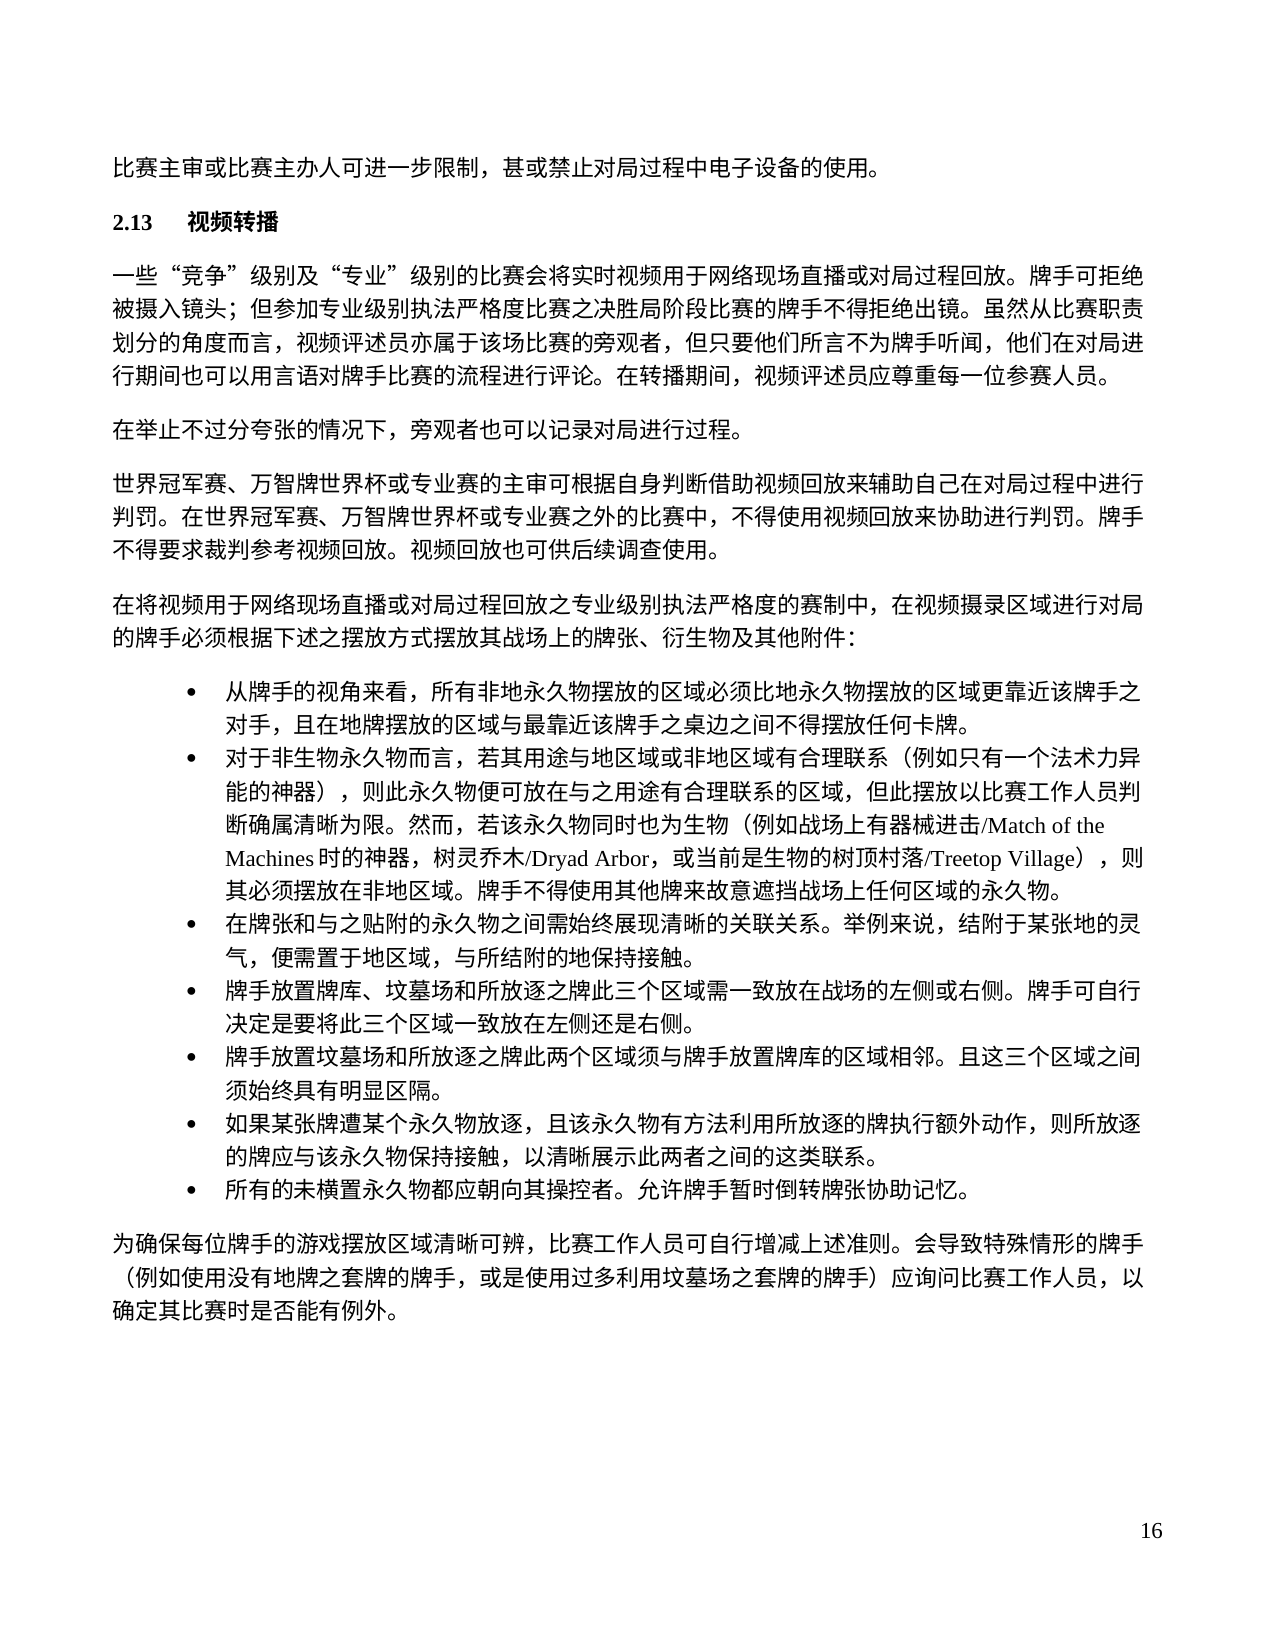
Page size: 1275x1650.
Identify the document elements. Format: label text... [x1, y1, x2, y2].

list 牌手放置坟墓场和所放逐之牌此两个区域须与牌手放置牌库的区域相邻。且这三个区域之间须始终具有明显区隔。 [187, 1039, 1162, 1106]
list 在牌张和与之贴附的永久物之间需始终展现清晰的关联关系。举例来说，结附于某张地的灵气，便需置于地区域，与所结附的地保持接触。 [187, 906, 1162, 973]
text 为确保每位牌手的游戏摆放区域清晰可辨，比赛工作人员可自行增减上述准则。会导致特殊情形的牌手（例如使用没有地牌之套牌的牌手，或是使用过多利用坟墓场之套牌的牌手）应询问比赛工作人员，以确定其比赛时是否能有例外。 [112, 1226, 1162, 1326]
text 比赛主审或比赛主办人可进一步限制，甚或禁止对局过程中电子设备的使用。 [112, 150, 1162, 183]
list 如果某张牌遭某个永久物放逐，且该永久物有方法利用所放逐的牌执行额外动作，则所放逐的牌应与该永久物保持接触，以清晰展示此两者之间的这类联系。 [187, 1106, 1162, 1172]
list 牌手放置牌库、坟墓场和所放逐之牌此三个区域需一致放在战场的左侧或右侧。牌手可自行决定是要将此三个区域一致放在左侧还是右侧。 [187, 973, 1162, 1039]
text 在举止不过分夸张的情况下，旁观者也可以记录对局进行过程。 [112, 412, 1162, 445]
text 世界冠军赛、万智牌世界杯或专业赛的主审可根据自身判断借助视频回放来辅助自己在对局过程中进行判罚。在世界冠军赛、万智牌世界杯或专业赛之外的比赛中，不得使用视频回放来协助进行判罚。牌手不得要求裁判参考视频回放。视频回放也可供后续调查使用。 [112, 466, 1162, 566]
list 所有的未横置永久物都应朝向其操控者。允许牌手暂时倒转牌张协助记忆。 [187, 1172, 1162, 1205]
list 对于非生物永久物而言，若其用途与地区域或非地区域有合理联系（例如只有一个法术力异能的神器），则此永久物便可放在与之用途有合理联系的区域，但此摆放以比赛工作人员判断确属清晰为限。然而，若该永久物同时也为生物（例如战场上有器械进击/Match of the Machines时的神器，树灵乔木/Dryad Arbor，或当前是生物的树顶村落/Treetop Village），则其必须摆放在非地区域。牌手不得使用其他牌来故意遮挡战场上任何区域的永久物。 [187, 740, 1162, 906]
list 从牌手的视角来看，所有非地永久物摆放的区域必须比地永久物摆放的区域更靠近该牌手之对手，且在地牌摆放的区域与最靠近该牌手之桌边之间不得摆放任何卡牌。 [187, 674, 1162, 740]
subtitle 2.13 视频转播 [112, 204, 1162, 237]
text 在将视频用于网络现场直播或对局过程回放之专业级别执法严格度的赛制中，在视频摄录区域进行对局的牌手必须根据下述之摆放方式摆放其战场上的牌张、衍生物及其他附件： [112, 586, 1162, 653]
text 一些“竞争”级别及“专业”级别的比赛会将实时视频用于网络现场直播或对局过程回放。牌手可拒绝被摄入镜头；但参加专业级别执法严格度比赛之决胜局阶段比赛的牌手不得拒绝出镜。虽然从比赛职责划分的角度而言，视频评述员亦属于该场比赛的旁观者，但只要他们所言不为牌手听闻，他们在对局进行期间也可以用言语对牌手比赛的流程进行评论。在转播期间，视频评述员应尊重每一位参赛人员。 [112, 258, 1162, 391]
